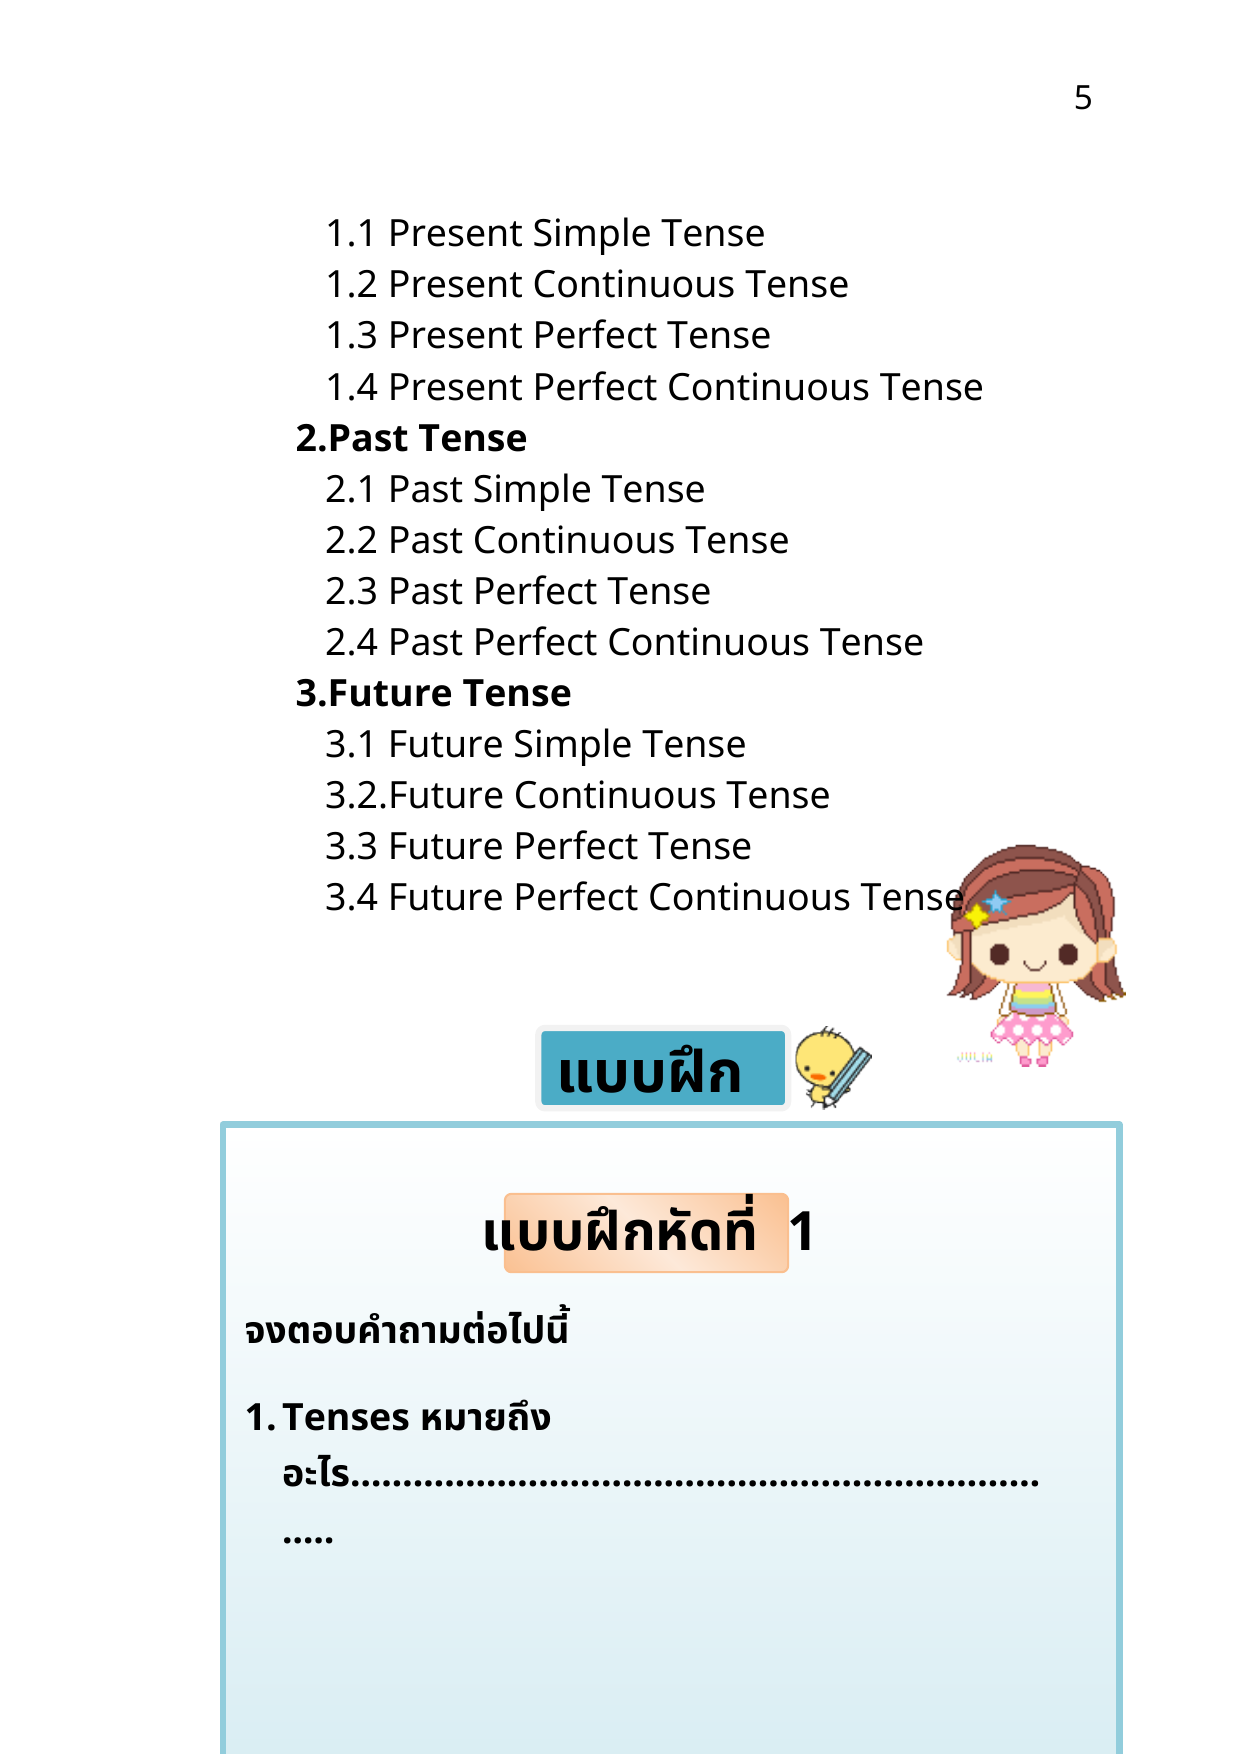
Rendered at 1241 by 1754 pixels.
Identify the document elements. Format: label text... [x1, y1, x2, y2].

list Tenses หมายถึงอะไร…………………………………………………………….. [244, 1390, 1092, 1561]
text แบบฝึกหัดที่ 1 [207, 1193, 1092, 1275]
text 1.3 Present Perfect Tense [207, 309, 1092, 360]
text 2.2 Past Continuous Tense [207, 513, 1092, 564]
text จงตอบคำถามต่อไปนี้ [207, 1304, 1092, 1361]
text 2.3 Past Perfect Tense [207, 564, 1092, 615]
text 2.4 Past Perfect Continuous Tense [207, 615, 1092, 666]
text 3.1 Future Simple Tense [207, 717, 1092, 768]
picture [795, 1026, 872, 1031]
text 1.2 Present Continuous Tense [207, 258, 1092, 309]
picture [943, 843, 1126, 1067]
text 1.4 Present Perfect Continuous Tense [207, 360, 1092, 411]
text 2.Past Tense [207, 411, 1092, 462]
text แบบฝึก [207, 1031, 1092, 1119]
text 3.4 Future Perfect Continuous Tense [207, 870, 1092, 921]
text 1.1 Present Simple Tense [207, 207, 1092, 258]
text 3.Future Tense [207, 666, 1092, 717]
text 3.3 Future Perfect Tense [207, 819, 1092, 870]
text 2.1 Past Simple Tense [207, 462, 1092, 513]
text 3.2.Future Continuous Tense [207, 768, 1092, 819]
